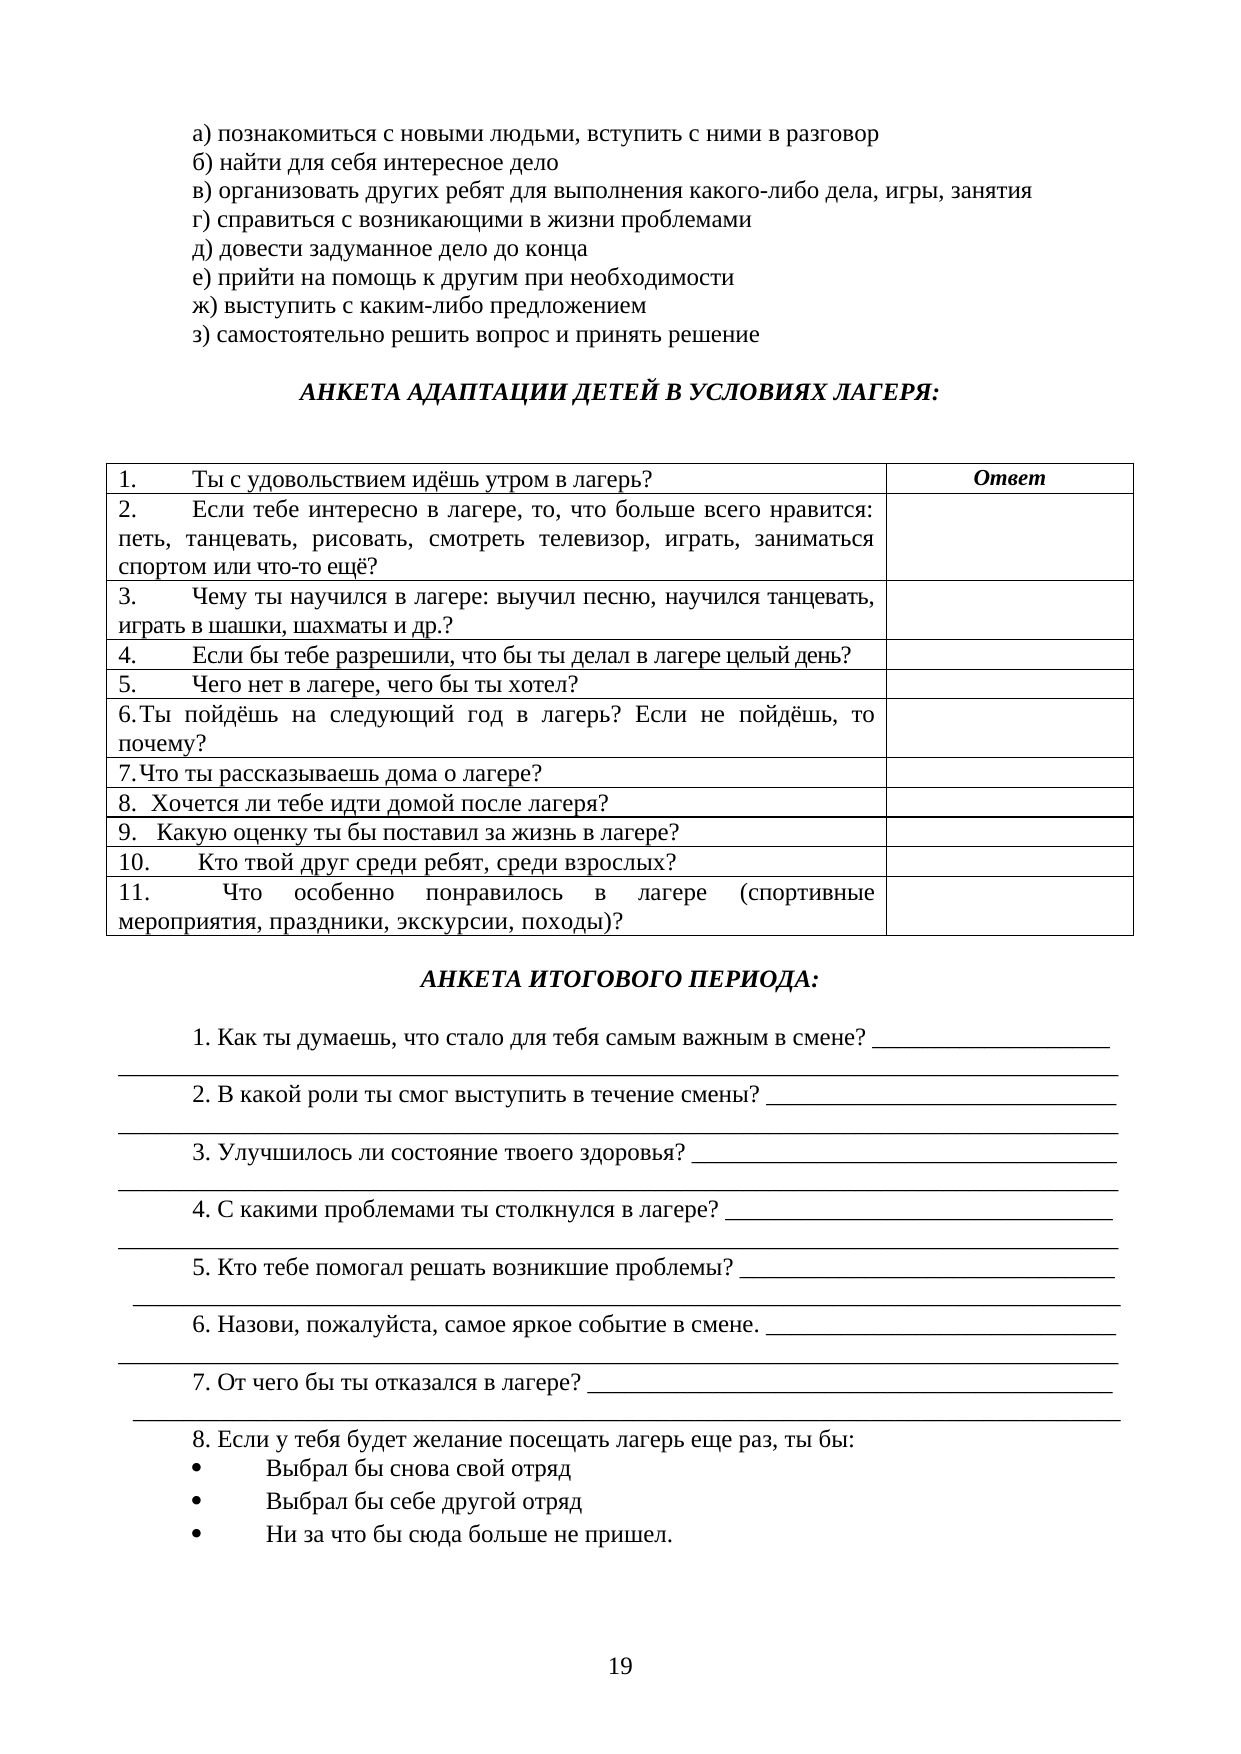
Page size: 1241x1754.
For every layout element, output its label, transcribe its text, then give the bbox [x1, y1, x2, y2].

table_header Ответ [887, 464, 1133, 493]
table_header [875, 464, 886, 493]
text г) справиться с возникающими в жизни проблемами [118, 204, 1122, 233]
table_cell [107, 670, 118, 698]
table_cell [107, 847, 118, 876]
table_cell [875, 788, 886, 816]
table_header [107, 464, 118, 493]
table_cell [887, 847, 1133, 876]
list Ни за что бы сюда больше не пришел. [118, 1519, 1122, 1548]
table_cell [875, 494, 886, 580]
table_cell [887, 758, 1133, 787]
list Выбрал бы снова свой отряд [118, 1453, 1122, 1482]
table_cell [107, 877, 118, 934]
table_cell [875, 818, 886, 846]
text ________________________________________________________________________________ [118, 1108, 1122, 1137]
text 3. Улучшилось ли состояние твоего здоровья? __________________________________ [118, 1137, 1122, 1166]
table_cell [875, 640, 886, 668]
text 1. Как ты думаешь, что стало для тебя самым важным в смене? ___________________ [118, 1022, 1122, 1051]
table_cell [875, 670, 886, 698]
text _______________________________________________________________________________ [118, 1281, 1122, 1309]
text е) прийти на помощь к другим при необходимости [118, 262, 1122, 291]
table_cell [887, 670, 1133, 698]
text в) организовать других ребят для выполнения какого-либо дела, игры, занятия [118, 176, 1122, 204]
text ________________________________________________________________________________ [118, 1166, 1122, 1194]
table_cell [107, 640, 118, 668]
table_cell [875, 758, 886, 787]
table_cell [887, 699, 1133, 757]
table_cell [887, 818, 1133, 846]
table_cell [887, 877, 1133, 934]
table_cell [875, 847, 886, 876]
text ________________________________________________________________________________ [118, 1338, 1122, 1367]
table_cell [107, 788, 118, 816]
table_cell [887, 640, 1133, 668]
text д) довести задуманное дело до конца [118, 233, 1122, 262]
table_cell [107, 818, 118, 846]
list Выбрал бы себе другой отряд [118, 1486, 1122, 1515]
text АНКЕТА ИТОГОВОГО ПЕРИОДА: [118, 964, 1122, 993]
text а) познакомиться с новыми людьми, вступить с ними в разговор [118, 118, 1122, 147]
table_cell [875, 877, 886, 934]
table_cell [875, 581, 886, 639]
text ________________________________________________________________________________ [118, 1051, 1122, 1079]
text _______________________________________________________________________________ [118, 1396, 1122, 1424]
text 5. Кто тебе помогал решать возникшие проблемы? ______________________________ [118, 1252, 1122, 1281]
text 6. Назови, пожалуйста, самое яркое событие в смене. ____________________________ [118, 1309, 1122, 1338]
text ж) выступить с каким-либо предложением [118, 291, 1122, 319]
table_cell [887, 494, 1133, 580]
text 4. С какими проблемами ты столкнулся в лагере? _______________________________ [118, 1194, 1122, 1223]
text з) самостоятельно решить вопрос и принять решение [118, 319, 1122, 348]
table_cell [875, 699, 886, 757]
text 2. В какой роли ты смог выступить в течение смены? ____________________________ [118, 1079, 1122, 1108]
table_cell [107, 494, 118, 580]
text б) найти для себя интересное дело [118, 147, 1122, 176]
text АНКЕТА АДАПТАЦИИ ДЕТЕЙ В УСЛОВИЯХ ЛАГЕРЯ: [118, 377, 1122, 406]
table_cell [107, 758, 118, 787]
text 7. От чего бы ты отказался в лагере? __________________________________________ [118, 1367, 1122, 1396]
text 8. Если у тебя будет желание посещать лагерь еще раз, ты бы: [118, 1424, 1122, 1453]
table_cell [887, 581, 1133, 639]
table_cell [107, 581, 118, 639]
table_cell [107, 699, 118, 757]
text ________________________________________________________________________________ [118, 1223, 1122, 1252]
table_cell [887, 788, 1133, 816]
